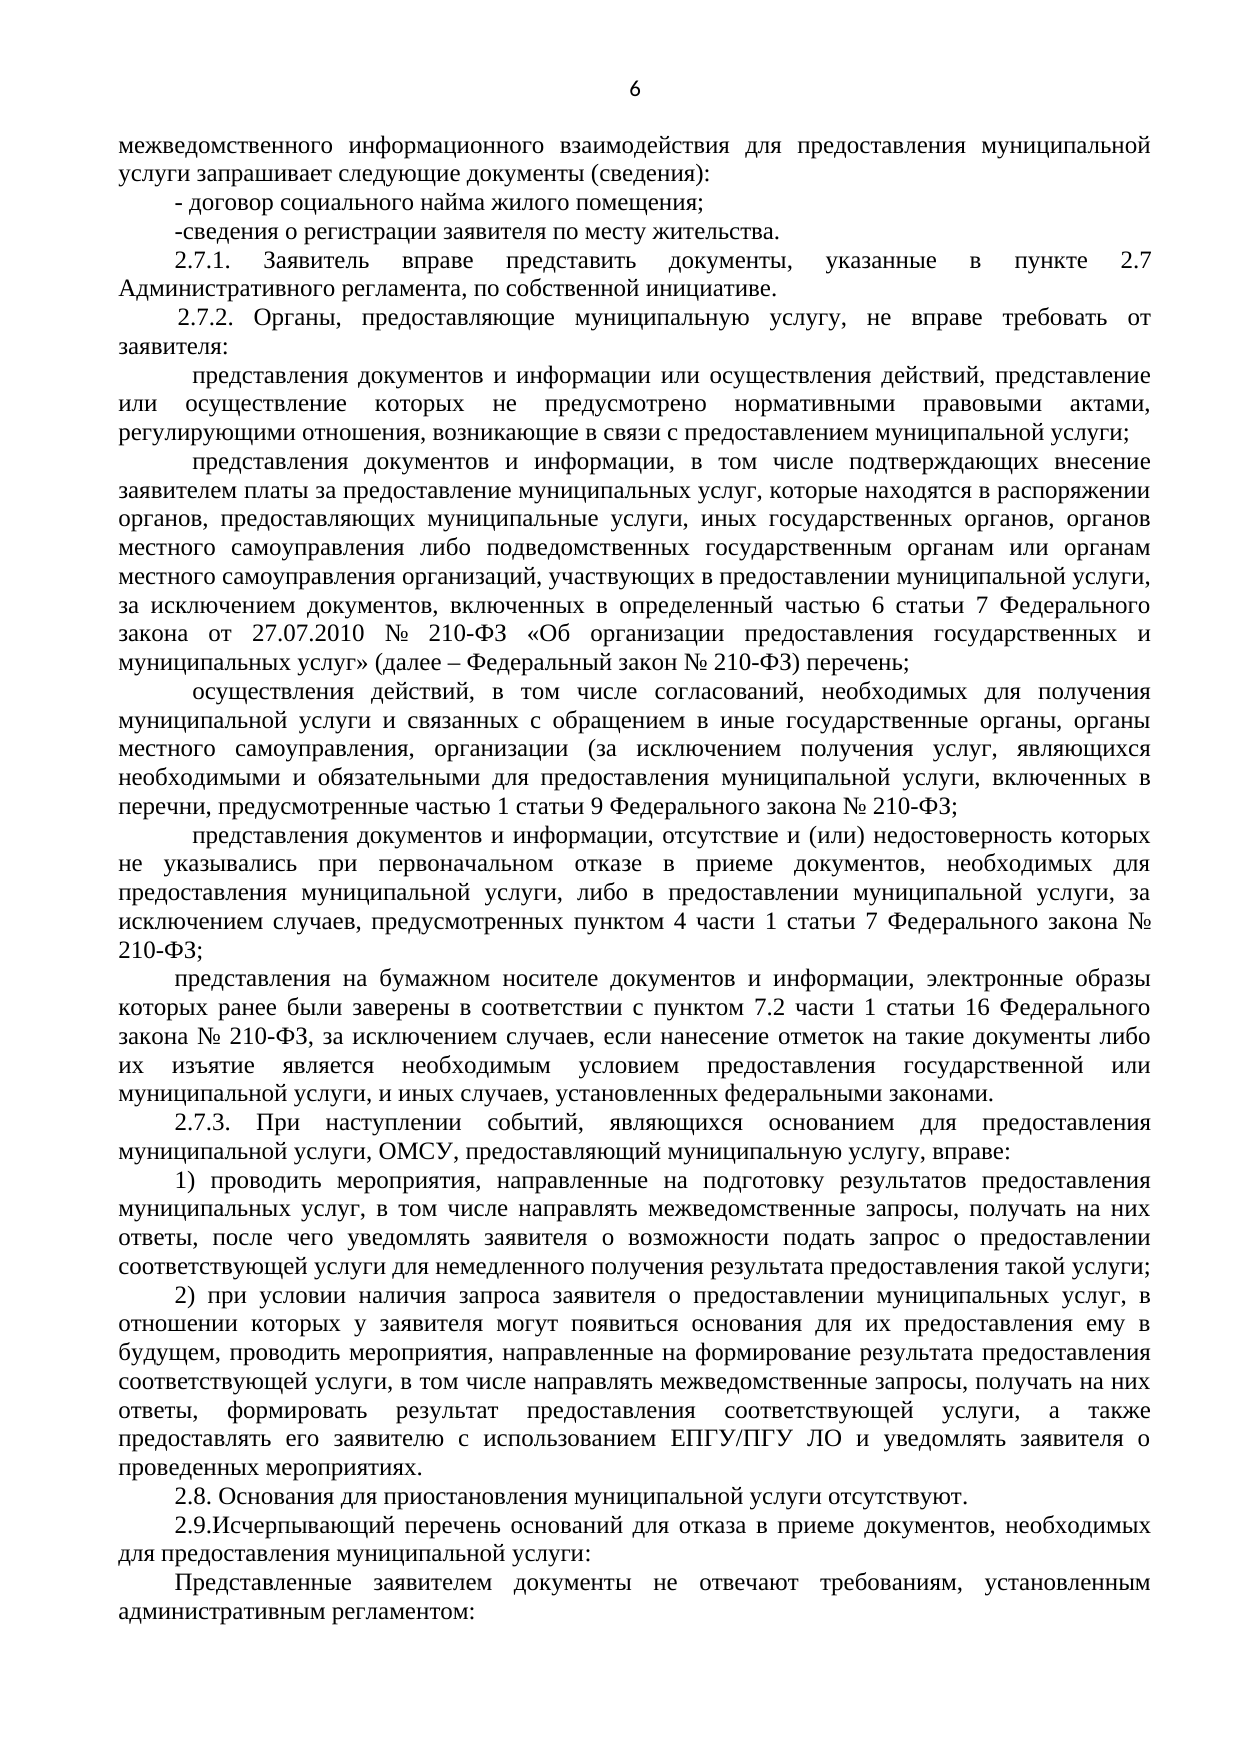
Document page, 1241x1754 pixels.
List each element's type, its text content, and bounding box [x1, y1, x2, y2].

text 2.7.1. Заявитель вправе представить документы, указанные в пункте 2.7 Административного регламента, по собственной инициативе. [118, 245, 1152, 302]
text 2.7.2. Органы, предоставляющие муниципальную услугу, не вправе требовать от заявителя: [118, 302, 1152, 360]
text представления документов и информации, отсутствие и (или) недостоверность которых не указывались при первоначальном отказе в приеме документов, необходимых для предоставления муниципальной услуги, либо в предоставлении муниципальной услуги, за исключением случаев, предусмотренных пунктом 4 части 1 статьи 7 Федерального закона № 210-ФЗ; [118, 820, 1152, 963]
text Представленные заявителем документы не отвечают требованиям, установленным административным регламентом: [118, 1567, 1152, 1625]
text 2) при условии наличия запроса заявителя о предоставлении муниципальных услуг, в отношении которых у заявителя могут появиться основания для их предоставления ему в будущем, проводить мероприятия, направленные на формирование результата предоставления соответствующей услуги, в том числе направлять межведомственные запросы, получать на них ответы, формировать результат предоставления соответствующей услуги, а также предоставлять его заявителю с использованием ЕПГУ/ПГУ ЛО и уведомлять заявителя о проведенных мероприятиях. [118, 1280, 1152, 1481]
text представления документов и информации, в том числе подтверждающих внесение заявителем платы за предоставление муниципальных услуг, которые находятся в распоряжении органов, предоставляющих муниципальные услуги, иных государственных органов, органов местного самоуправления либо подведомственных государственным органам или органам местного самоуправления организаций, участвующих в предоставлении муниципальной услуги, за исключением документов, включенных в определенный частью 6 статьи 7 Федерального закона от 27.07.2010 № 210-ФЗ «Об организации предоставления государственных и муниципальных услуг» (далее – Федеральный закон № 210-ФЗ) перечень; [118, 446, 1152, 676]
text представления на бумажном носителе документов и информации, электронные образы которых ранее были заверены в соответствии с пунктом 7.2 части 1 статьи 16 Федерального закона № 210-ФЗ, за исключением случаев, если нанесение отметок на такие документы либо их изъятие является необходимым условием предоставления государственной или муниципальной услуги, и иных случаев, установленных федеральными законами. [118, 963, 1152, 1107]
text 2.9.Исчерпывающий перечень оснований для отказа в приеме документов, необходимых для предоставления муниципальной услуги: [118, 1510, 1152, 1567]
text 2.8. Основания для приостановления муниципальной услуги отсутствуют. [118, 1481, 1152, 1510]
text - договор социального найма жилого помещения; [118, 187, 1152, 216]
text 1) проводить мероприятия, направленные на подготовку результатов предоставления муниципальных услуг, в том числе направлять межведомственные запросы, получать на них ответы, после чего уведомлять заявителя о возможности подать запрос о предоставлении соответствующей услуги для немедленного получения результата предоставления такой услуги; [118, 1165, 1152, 1280]
text представления документов и информации или осуществления действий, представление или осуществление которых не предусмотрено нормативными правовыми актами, регулирующими отношения, возникающие в связи с предоставлением муниципальной услуги; [118, 360, 1152, 446]
text 2.7.3. При наступлении событий, являющихся основанием для предоставления муниципальной услуги, ОМСУ, предоставляющий муниципальную услугу, вправе: [118, 1107, 1152, 1165]
text -сведения о регистрации заявителя по месту жительства. [118, 216, 1152, 245]
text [118, 130, 1152, 187]
text осуществления действий, в том числе согласований, необходимых для получения муниципальной услуги и связанных с обращением в иные государственные органы, органы местного самоуправления, организации (за исключением получения услуг, являющихся необходимыми и обязательными для предоставления муниципальной услуги, включенных в перечни, предусмотренные частью 1 статьи 9 Федерального закона № 210-ФЗ; [118, 676, 1152, 820]
